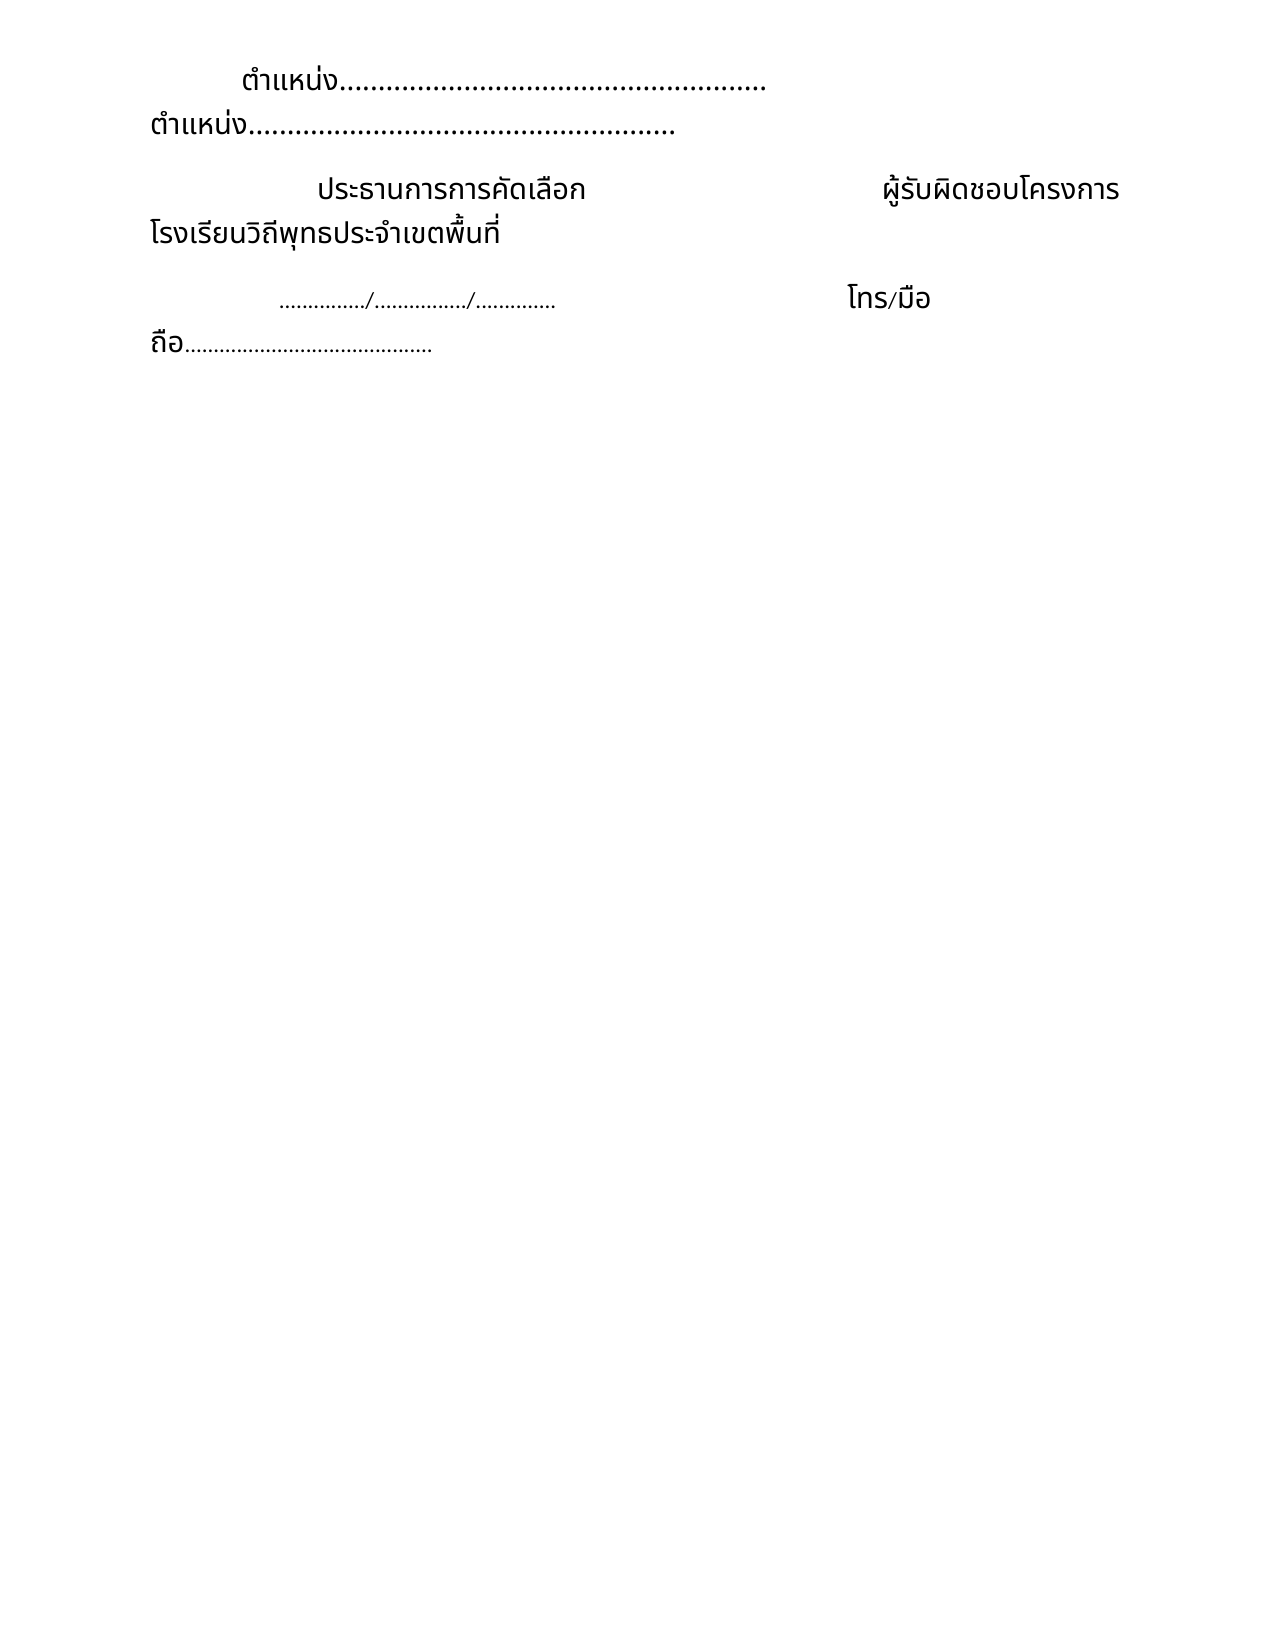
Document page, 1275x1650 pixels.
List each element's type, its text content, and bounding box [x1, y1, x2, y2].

text ประธานการการคัดเลือก ผู้รับผิดชอบโครงการโรงเรียนวิถีพุทธประจำเขตพื้นที่ [150, 168, 1181, 257]
text ตำแหน่ง....................................................... ตำแหน่ง....................................................... [150, 59, 1181, 148]
text .............../................/.............. โทร/มือถือ........................................... [150, 277, 1181, 366]
